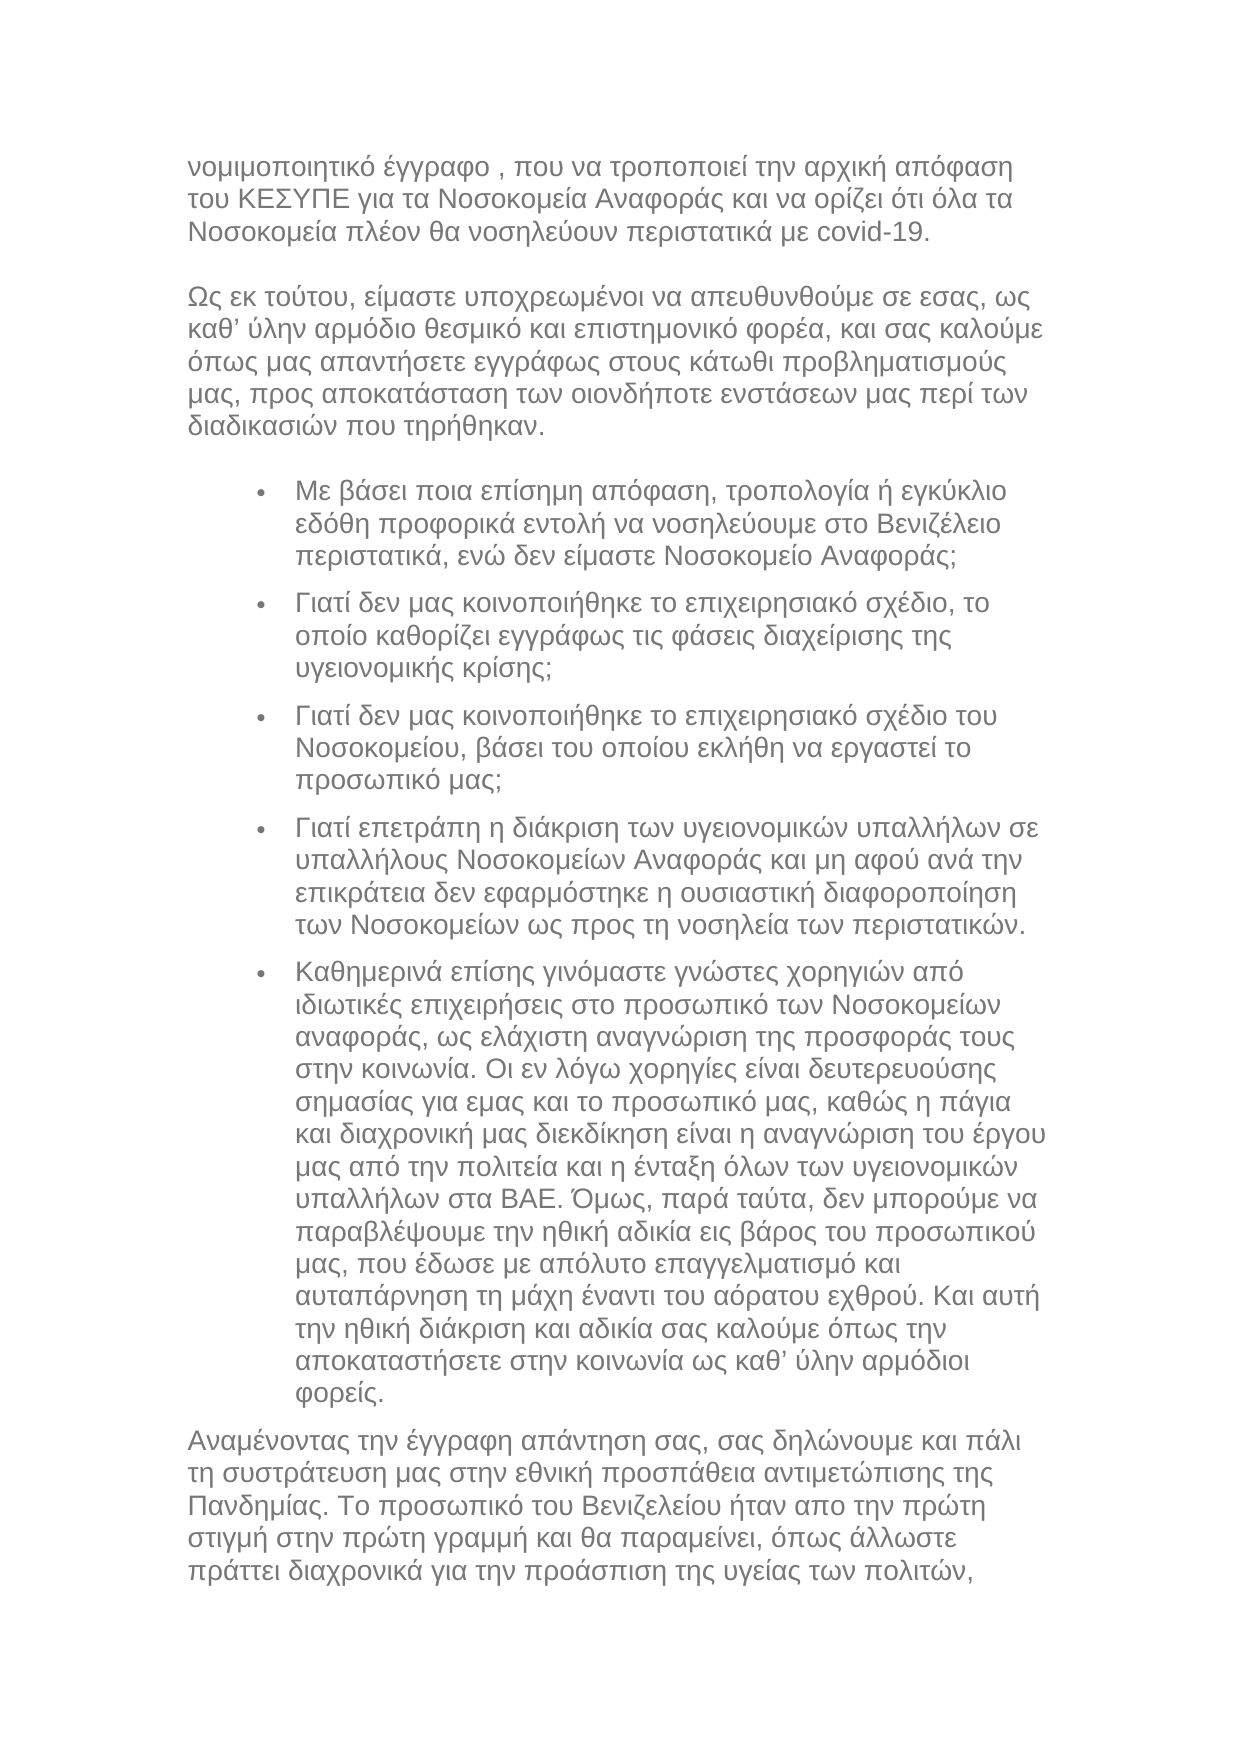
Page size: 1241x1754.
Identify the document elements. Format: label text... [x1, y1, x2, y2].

text Ως εκ τούτου, είμαστε υποχρεωμένοι να απευθυνθούμε σε εσας, ως καθ’ ύλην αρμόδιο θεσμικό και επιστημονικό φορέα, και σας καλούμε όπως μας απαντήσετε εγγράφως στους κάτωθι προβληματισμούς μας, προς αποκατάσταση των οιονδήποτε ενστάσεων μας περί των διαδικασιών που τηρήθηκαν. [187, 280, 1053, 442]
list Γιατί δεν μας κοινοποιήθηκε το επιχειρησιακό σχέδιο, το οποίο καθορίζει εγγράφως τις φάσεις διαχείρισης της υγειονομικής κρίσης; [257, 586, 1053, 683]
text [187, 150, 1053, 247]
list Καθημερινά επίσης γινόμαστε γνώστες χορηγιών από ιδιωτικές επιχειρήσεις στο προσωπικό των Νοσοκομείων αναφοράς, ως ελάχιστη αναγνώριση της προσφοράς τους στην κοινωνία. Οι εν λόγω χορηγίες είναι δευτερευούσης σημασίας για εμας και το προσωπικό μας, καθώς η πάγια και διαχρονική μας διεκδίκηση είναι η αναγνώριση του έργου μας από την πολιτεία και η ένταξη όλων των υγειονομικών υπαλλήλων στα ΒΑΕ. Όμως, παρά ταύτα, δεν μπορούμε να παραβλέψουμε την ηθική αδικία εις βάρος του προσωπικού μας, που έδωσε με απόλυτο επαγγελματισμό και αυταπάρνηση τη μάχη έναντι του αόρατου εχθρού. Και αυτή την ηθική διάκριση και αδικία σας καλούμε όπως την αποκαταστήσετε στην κοινωνία ως καθ’ ύλην αρμόδιοι φορείς. [257, 955, 1053, 1409]
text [187, 1424, 1053, 1586]
list Με βάσει ποια επίσημη απόφαση, τροπολογία ή εγκύκλιο εδόθη προφορικά εντολή να νοσηλεύουμε στο Βενιζέλειο περιστατικά, ενώ δεν είμαστε Νοσοκομείο Αναφοράς; [257, 474, 1053, 571]
list Γιατί επετράπη η διάκριση των υγειονομικών υπαλλήλων σε υπαλλήλους Νοσοκομείων Αναφοράς και μη αφού ανά την επικράτεια δεν εφαρμόστηκε η ουσιαστική διαφοροποίηση των Νοσοκομείων ως προς τη νοσηλεία των περιστατικών. [257, 811, 1053, 940]
list Γιατί δεν μας κοινοποιήθηκε το επιχειρησιακό σχέδιο του Νοσοκομείου, βάσει του οποίου εκλήθη να εργαστεί το προσωπικό μας; [257, 698, 1053, 796]
